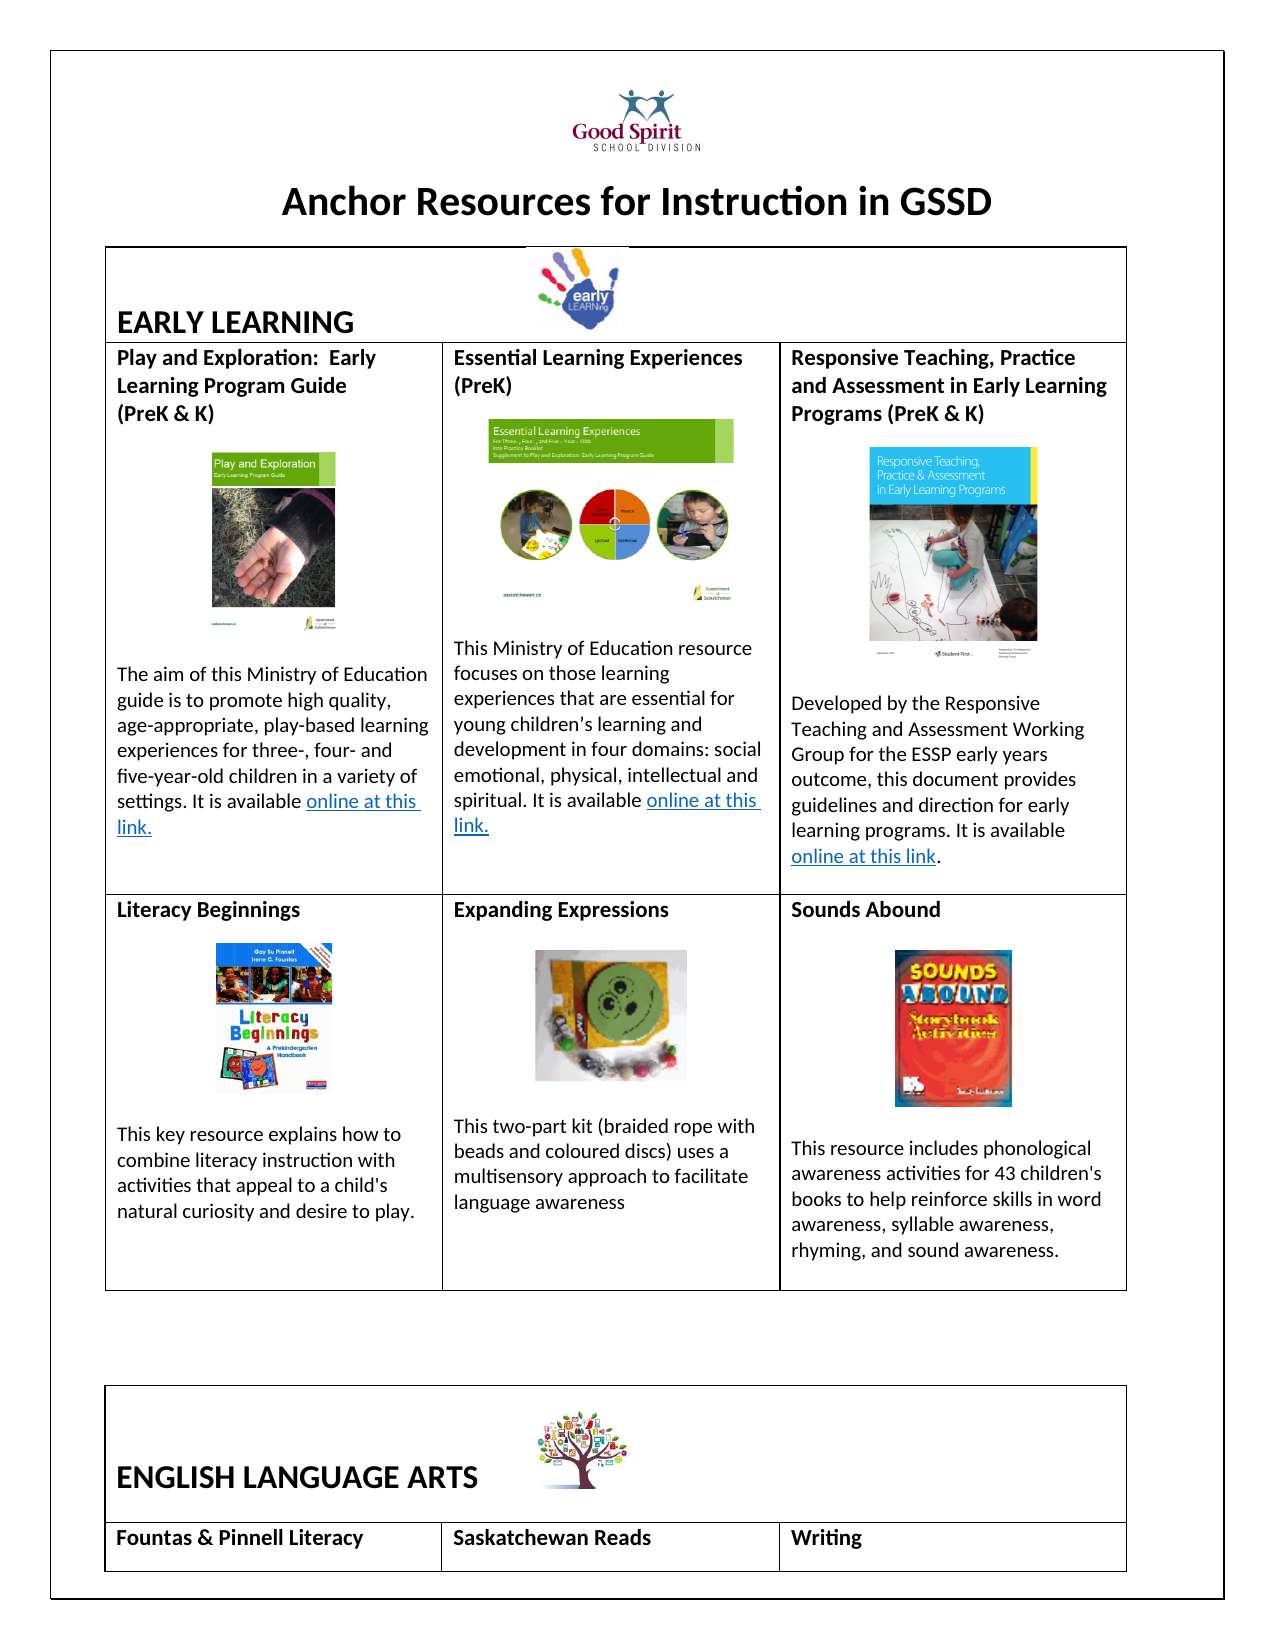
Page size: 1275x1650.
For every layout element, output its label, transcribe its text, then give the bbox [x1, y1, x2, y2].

table_cell Literacy Beginnings This key resource explains how to combine literacy instruction with activities that appeal to a child's natural curiosity and desire to play. [106, 895, 442, 1290]
table_header ENGLISH LANGUAGE ARTS [106, 1386, 1126, 1522]
picture [869, 447, 1038, 663]
text Anchor Resources for Instruction in GSSD [105, 175, 1169, 226]
picture [895, 950, 1013, 1107]
table_cell Responsive Teaching, Practice and Assessment in Early Learning Programs (PreK & K) Developed by the Responsive Teaching and Assessment Working Group for the ESSP early years outcome, this document provides guidelines and direction for early learning programs. It is available online at this link. [781, 343, 1126, 894]
table_cell Expanding Expressions This two-part kit (braided rope with beads and coloured discs) uses a multisensory approach to facilitate language awareness [443, 895, 779, 1290]
table_cell Fountas & Pinnell Literacy Continuum The continuum is used to set goals for students across eight instructional contexts. [106, 1523, 441, 1571]
picture [216, 943, 333, 1094]
picture [488, 419, 734, 607]
picture [538, 1411, 628, 1489]
picture [535, 950, 687, 1085]
table_cell Play and Exploration: Early Learning Program Guide (PreK & K) The aim of this Ministry of Education guide is to promote high quality, age-appropriate, play-based learning experiences for three-, four- and five-year-old children in a variety of settings. It is available online at this link. [106, 343, 442, 894]
picture [209, 447, 339, 634]
table_cell Sounds Abound This resource includes phonological awareness activities for 43 children's books to help reinforce skills in word awareness, syllable awareness, rhyming, and sound awareness. [781, 895, 1126, 1290]
table_cell Essential Learning Experiences (PreK) This Ministry of Education resource focuses on those learning experiences that are essential for young children’s learning and development in four domains: social emotional, physical, intellectual and spiritual. It is available online at this link. [443, 343, 779, 894]
table_header EARLY LEARNING [106, 248, 1126, 342]
picture [552, 73, 722, 175]
picture [526, 247, 629, 334]
picture [895, 1101, 903, 1107]
table_cell Saskatchewan Reads Access the document at the SaskReads website along with supporting resources. [442, 1523, 779, 1571]
